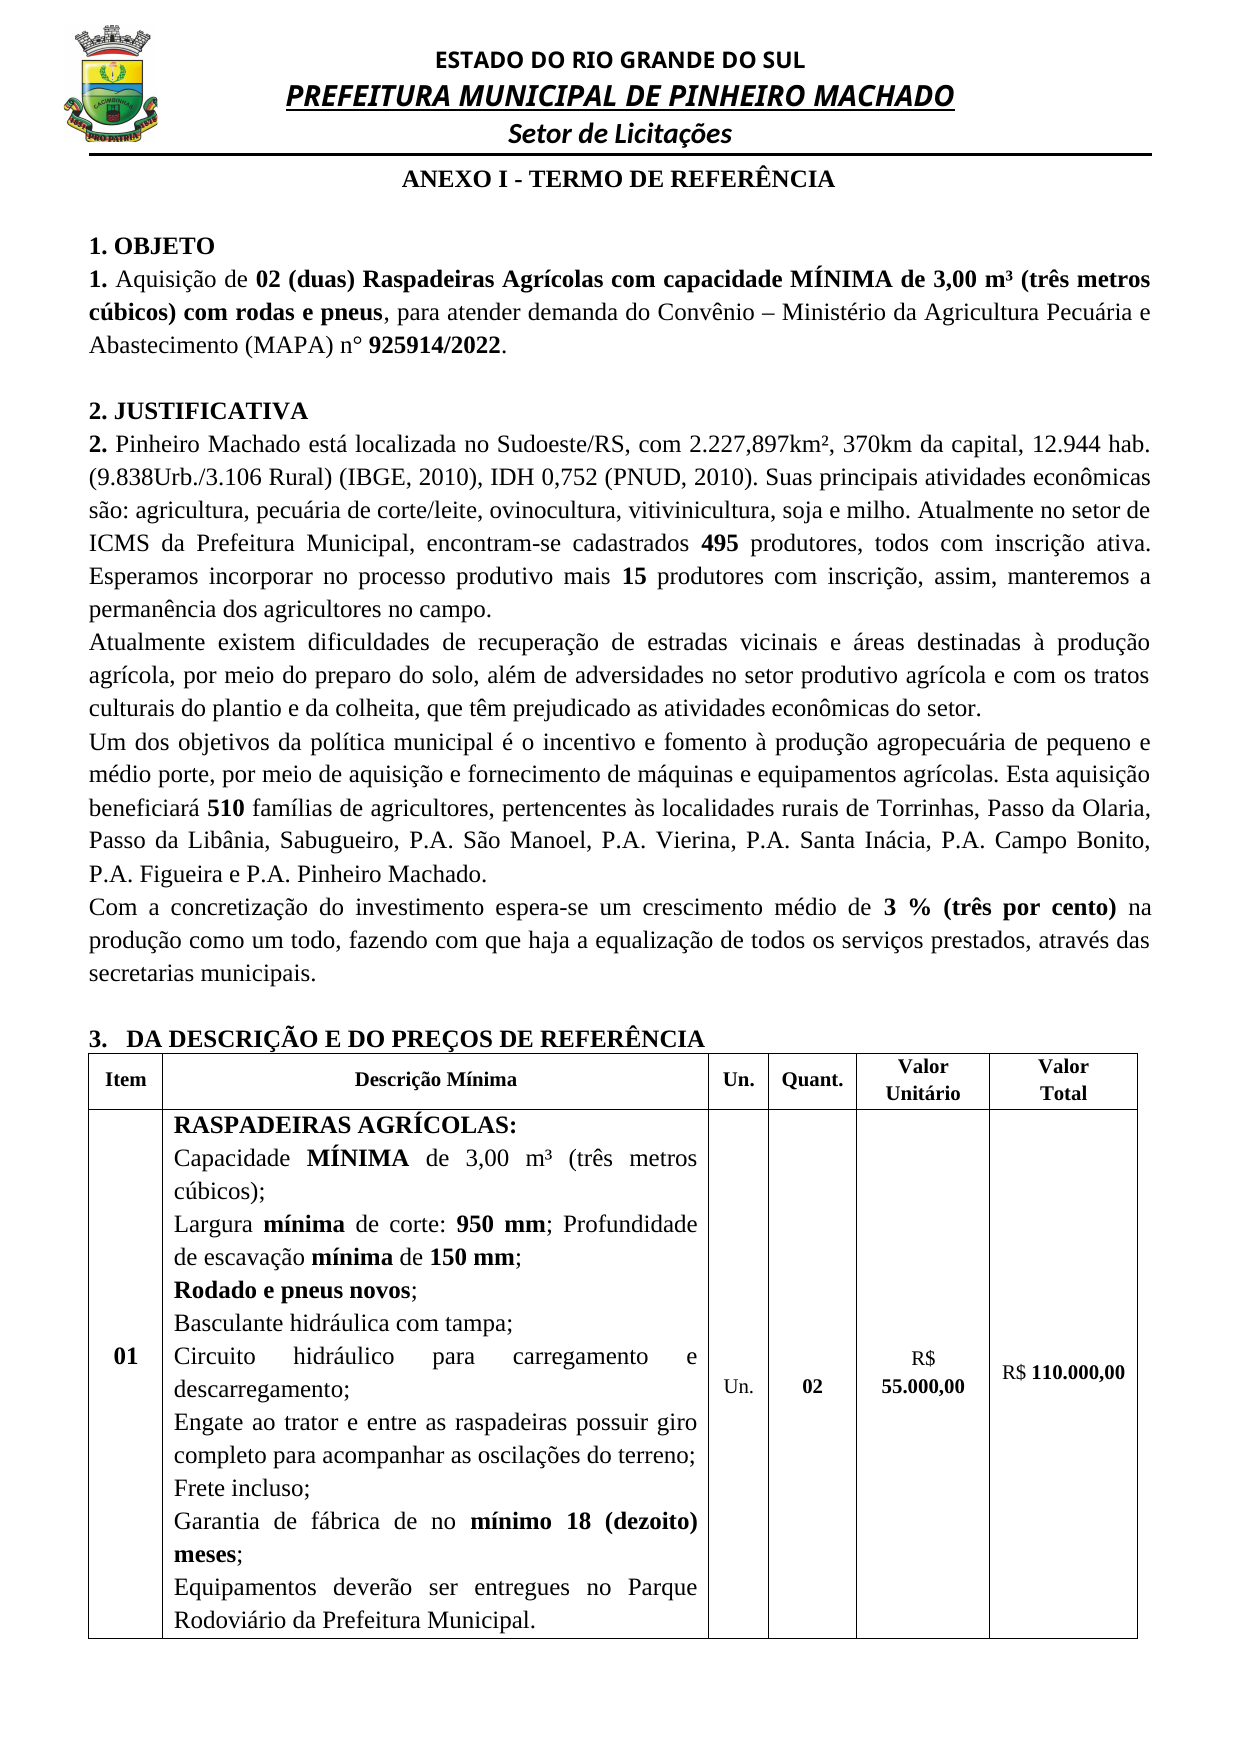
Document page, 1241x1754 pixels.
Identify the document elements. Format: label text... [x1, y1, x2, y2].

text Um dos objetivos da política municipal é o incentivo e fomento à produção agropecuária de pequeno e médio porte, por meio de aquisição e fornecimento de máquinas e equipamentos agrícolas. Esta aquisição beneficiará 510 famílias de agricultores, pertencentes às localidades rurais de Torrinhas, Passo da Olaria, Passo da Libânia, Sabugueiro, P.A. São Manoel, P.A. Vierina, P.A. Santa Inácia, P.A. Campo Bonito, P.A. Figueira e P.A. Pinheiro Machado. [89, 727, 1152, 887]
table_header Un. [709, 1054, 768, 1109]
text 2. JUSTIFICATIVA [89, 396, 1152, 425]
table_cell 02 [769, 1110, 856, 1638]
text Com a concretização do investimento espera-se um crescimento médio de 3 % (três por cento) na produção como um todo, fazendo com que haja a equalização de todos os serviços prestados, através das secretarias municipais. [89, 892, 1152, 986]
table_cell Un. [709, 1110, 768, 1638]
table_cell R$ 55.000,00 [857, 1110, 989, 1638]
table_header Descrição Mínima [163, 1054, 708, 1109]
table_cell R$ 110.000,00 [990, 1110, 1137, 1638]
table_header ANEXO I - TERMO DE REFERÊNCIA [87, 163, 1150, 198]
table_cell RASPADEIRAS AGRÍCOLAS: Capacidade MÍNIMA de 3,00 m³ (três metros cúbicos); Largura mínima de corte: 950 mm; Profundidade de escavação mínima de 150 mm; Rodado e pneus novos; Basculante hidráulica com tampa; Circuito hidráulico para carregamento e descarregamento; Engate ao trator e entre as raspadeiras possuir giro completo para acompanhar as oscilações do terreno; Frete incluso; Garantia de fábrica de no mínimo 18 (dezoito) meses; Equipamentos deverão ser entregues no Parque Rodoviário da Prefeitura Municipal. [163, 1110, 708, 1638]
table_cell 01 [89, 1110, 162, 1638]
text 1. Aquisição de 02 (duas) Raspadeiras Agrícolas com capacidade MÍNIMA de 3,00 m³ (três metros cúbicos) com rodas e pneus, para atender demanda do Convênio – Ministério da Agricultura Pecuária e Abastecimento (MAPA) n° 925914/2022. [89, 264, 1152, 359]
table_header Valor Unitário [857, 1054, 989, 1109]
text Atualmente existem dificuldades de recuperação de estradas vicinais e áreas destinadas à produção agrícola, por meio do preparo do solo, além de adversidades no setor produtivo agrícola e com os tratos culturais do plantio e da colheita, que têm prejudicado as atividades econômicas do setor. [89, 627, 1152, 722]
text 2. Pinheiro Machado está localizada no Sudoeste/RS, com 2.227,897km², 370km da capital, 12.944 hab. (9.838Urb./3.106 Rural) (IBGE, 2010), IDH 0,752 (PNUD, 2010). Suas principais atividades econômicas são: agricultura, pecuária de corte/leite, ovinocultura, vitivinicultura, soja e milho. Atualmente no setor de ICMS da Prefeitura Municipal, encontram-se cadastrados 495 produtores, todos com inscrição ativa. Esperamos incorporar no processo produtivo mais 15 produtores com inscrição, assim, manteremos a permanência dos agricultores no campo. [89, 429, 1152, 623]
list DA DESCRIÇÃO E DO PREÇOS DE REFERÊNCIA [89, 1024, 1152, 1052]
table_header Quant. [769, 1054, 856, 1109]
table_header Item [89, 1054, 162, 1109]
table_header Valor Total [990, 1054, 1137, 1109]
text 1. OBJETO [89, 231, 1152, 260]
picture [63, 25, 158, 142]
